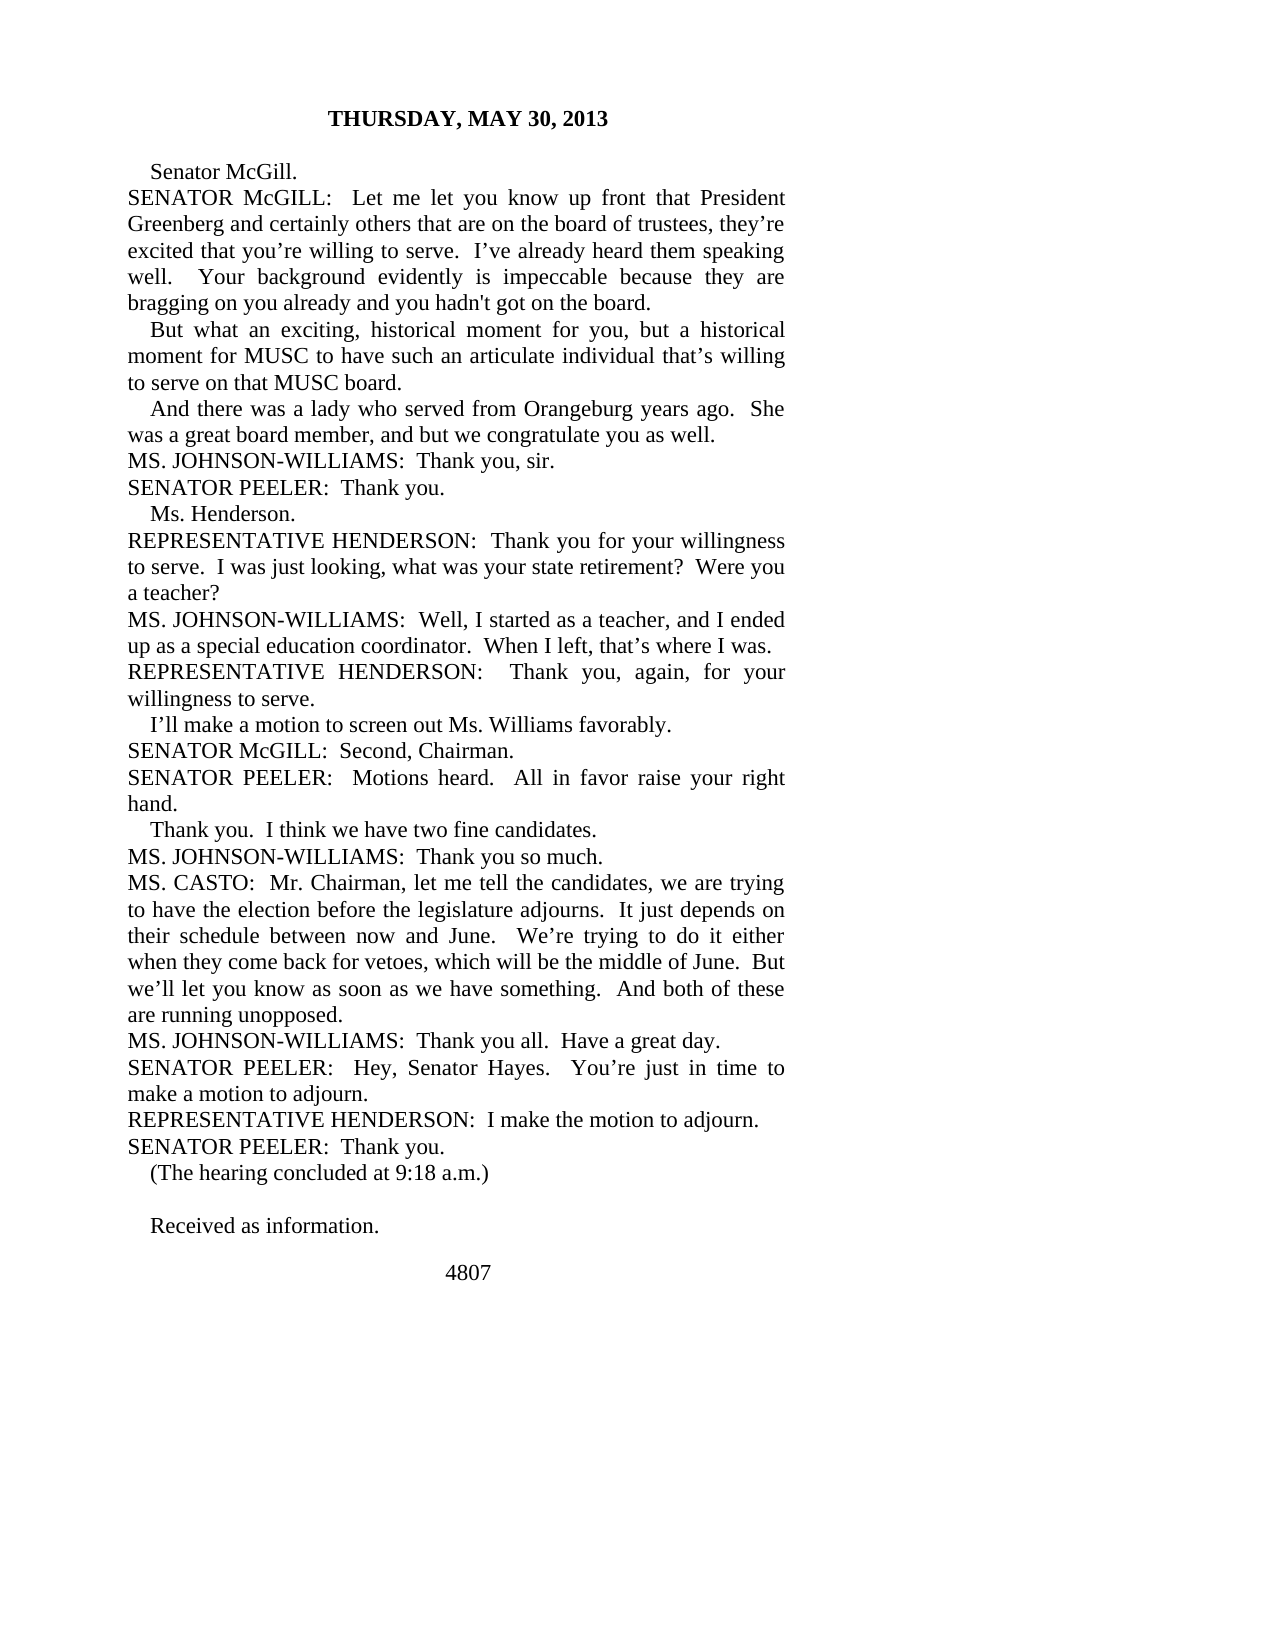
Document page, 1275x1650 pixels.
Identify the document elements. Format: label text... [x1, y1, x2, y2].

text REPRESENTATIVE HENDERSON: Thank you for your willingness to serve. I was just looking, what was your state retirement? Were you a teacher? [127, 527, 786, 606]
text MS. JOHNSON-WILLIAMS: Thank you, sir. [127, 448, 786, 474]
text REPRESENTATIVE HENDERSON: Thank you, again, for your willingness to serve. [127, 658, 786, 711]
text But what an exciting, historical moment for you, but a historical moment for MUSC to have such an articulate individual that’s willing to serve on that MUSC board. [127, 316, 786, 395]
text SENATOR PEELER: Hey, Senator Hayes. You’re just in time to make a motion to adjourn. [127, 1054, 786, 1106]
text SENATOR PEELER: Motions heard. All in favor raise your right hand. [127, 764, 786, 817]
text Thank you. I think we have two fine candidates. [127, 817, 786, 843]
text SENATOR McGILL: Let me let you know up front that President Greenberg and certainly others that are on the board of trustees, they’re excited that you’re willing to serve. I’ve already heard them speaking well. Your background evidently is impeccable because they are bragging on you already and you hadn't got on the board. [127, 184, 786, 316]
text SENATOR PEELER: Thank you. [127, 1133, 786, 1159]
text I’ll make a motion to screen out Ms. Williams favorably. [127, 711, 786, 737]
text MS. JOHNSON-WILLIAMS: Thank you so much. [127, 843, 786, 869]
text REPRESENTATIVE HENDERSON: I make the motion to adjourn. [127, 1106, 786, 1133]
text Ms. Henderson. [127, 500, 786, 527]
text MS. CASTO: Mr. Chairman, let me tell the candidates, we are trying to have the election before the legislature adjourns. It just depends on their schedule between now and June. We’re trying to do it either when they come back for vetoes, which will be the middle of June. But we’ll let you know as soon as we have something. And both of these are running unopposed. [127, 869, 786, 1027]
text Received as information. [127, 1212, 786, 1238]
text SENATOR PEELER: Thank you. [127, 474, 786, 500]
text (The hearing concluded at 9:18 a.m.) [127, 1159, 786, 1186]
text Senator McGill. [127, 158, 786, 184]
text And there was a lady who served from Orangeburg years ago. She was a great board member, and but we congratulate you as well. [127, 395, 786, 448]
text MS. JOHNSON-WILLIAMS: Well, I started as a teacher, and I ended up as a special education coordinator. When I left, that’s where I was. [127, 606, 786, 658]
text MS. JOHNSON-WILLIAMS: Thank you all. Have a great day. [127, 1027, 786, 1054]
text SENATOR McGILL: Second, Chairman. [127, 737, 786, 764]
